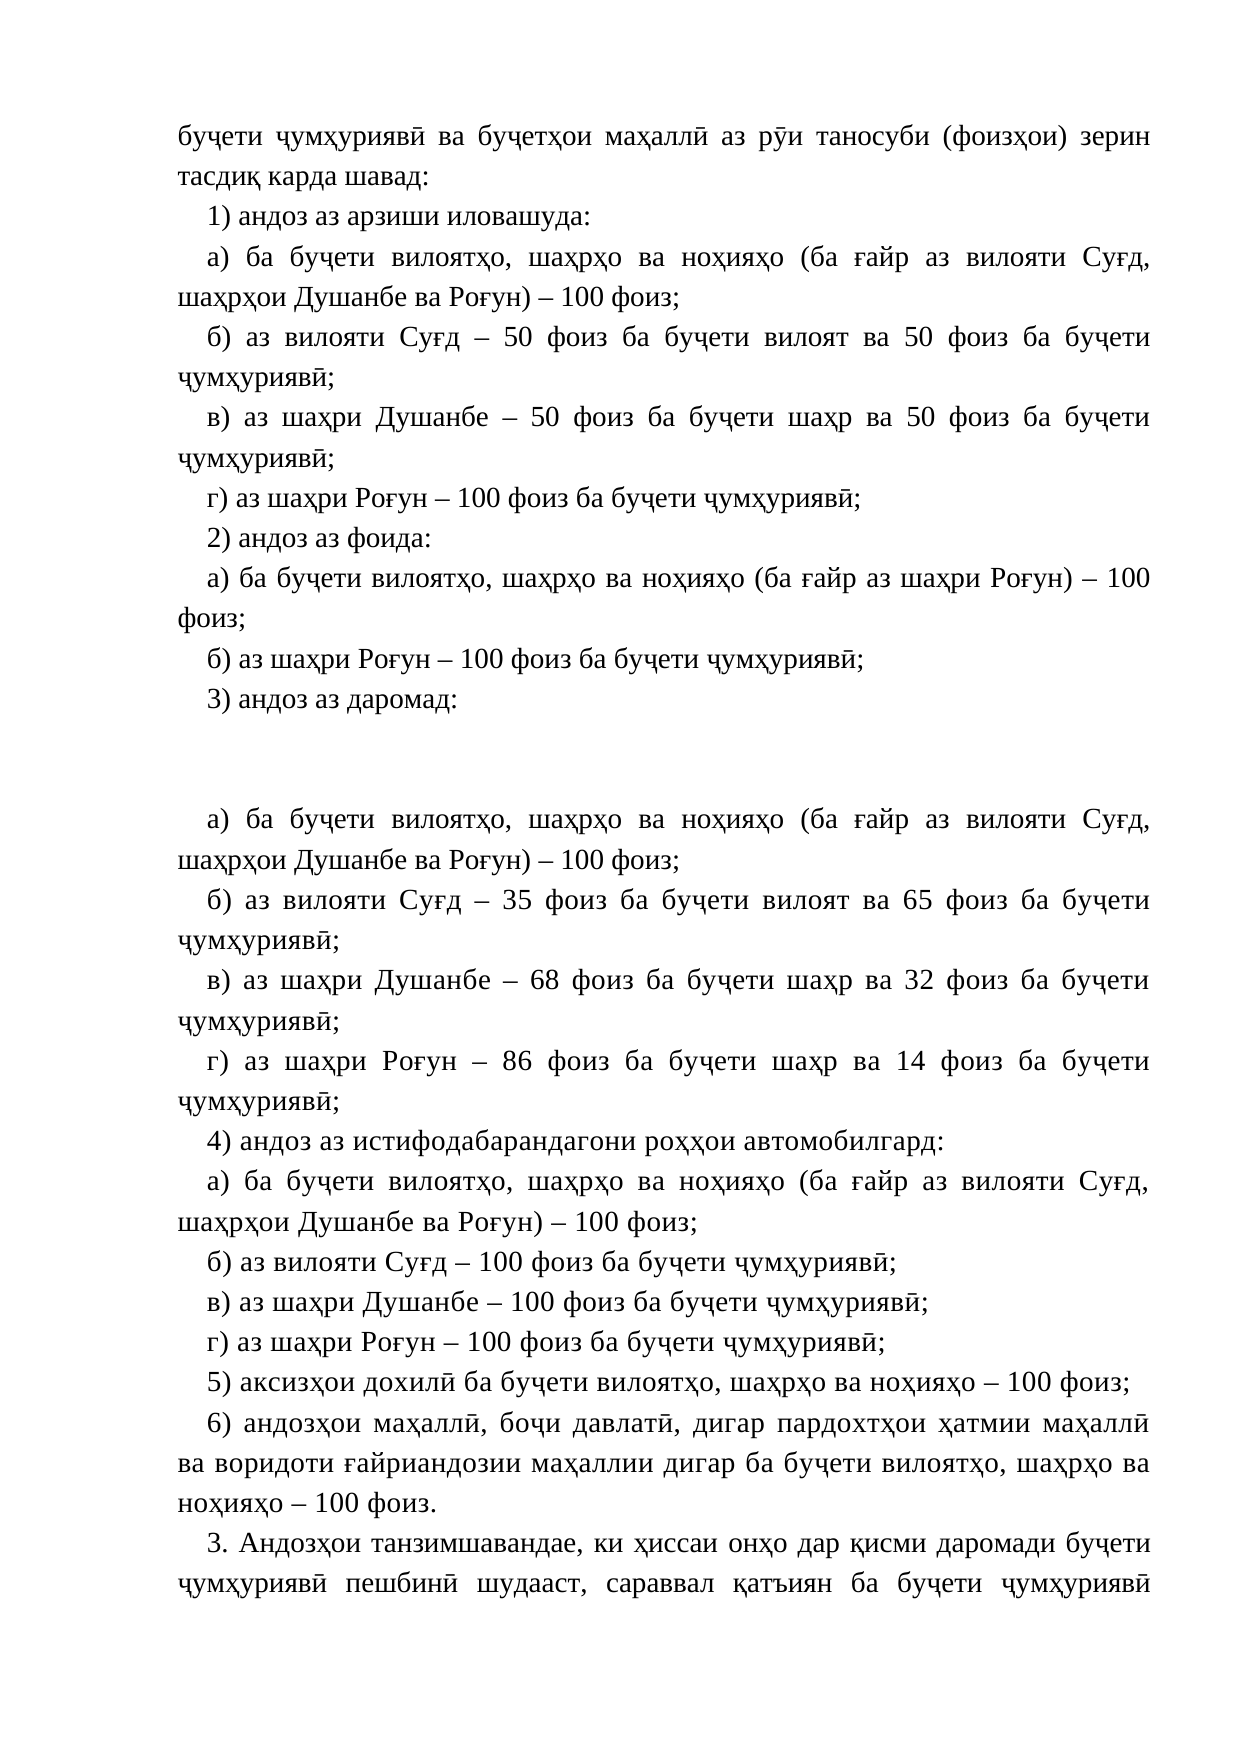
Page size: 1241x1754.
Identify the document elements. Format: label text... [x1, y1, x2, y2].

text б) аз вилояти Суғд – 100 фоиз ба буҷети ҷумҳуриявӣ; [177, 1244, 1152, 1277]
text 5) аксизҳои дохилӣ ба буҷети вилоятҳо, шаҳрҳо ва ноҳияҳо – 100 фоиз; [177, 1364, 1152, 1398]
text г) аз шаҳри Роғун – 100 фоиз ба буҷети ҷумҳуриявӣ; [177, 1324, 1152, 1358]
text в) аз шаҳри Душанбе – 50 фоиз ба буҷети шаҳр ва 50 фоиз ба буҷети ҷумҳуриявӣ; [177, 399, 1152, 473]
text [177, 1525, 1152, 1599]
text а) ба буҷети вилоятҳо, шаҳрҳо ва ноҳияҳо (ба ғайр аз вилояти Суғд, шаҳрҳои Душанбе ва Роғун) – 100 фоиз; [177, 239, 1152, 312]
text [177, 118, 1152, 192]
text в) аз шаҳри Душанбе – 68 фоиз ба буҷети шаҳр ва 32 фоиз ба буҷети ҷумҳуриявӣ; [177, 962, 1152, 1036]
text 4) андоз аз истифодабарандагони роҳҳои автомобилгард: [177, 1123, 1152, 1157]
text 2) андоз аз фоида: [177, 520, 1152, 554]
text б) аз шаҳри Роғун – 100 фоиз ба буҷети ҷумҳуриявӣ; [177, 641, 1152, 674]
text 6) андозҳои маҳаллӣ, боҷи давлатӣ, дигар пардохтҳои ҳатмии маҳаллӣ ва воридоти ғайриандозии маҳаллии дигар ба буҷети вилоятҳо, шаҳрҳо ва ноҳияҳо – 100 фоиз. [177, 1405, 1152, 1519]
text г) аз шаҳри Роғун – 86 фоиз ба буҷети шаҳр ва 14 фоиз ба буҷети ҷумҳуриявӣ; [177, 1043, 1152, 1117]
text б) аз вилояти Суғд – 50 фоиз ба буҷети вилоят ва 50 фоиз ба буҷети ҷумҳуриявӣ; [177, 319, 1152, 393]
text б) аз вилояти Суғд – 35 фоиз ба буҷети вилоят ва 65 фоиз ба буҷети ҷумҳуриявӣ; [177, 882, 1152, 956]
text а) ба буҷети вилоятҳо, шаҳрҳо ва ноҳияҳо (ба ғайр аз шаҳри Роғун) – 100 фоиз; [177, 560, 1152, 634]
text 1) андоз аз арзиши иловашуда: [177, 198, 1152, 232]
text а) ба буҷети вилоятҳо, шаҳрҳо ва ноҳияҳо (ба ғайр аз вилояти Суғд, шаҳрҳои Душанбе ва Роғун) – 100 фоиз; [177, 1163, 1152, 1237]
text 3) андоз аз даромад: [177, 681, 1152, 714]
text в) аз шаҳри Душанбе – 100 фоиз ба буҷети ҷумҳуриявӣ; [177, 1284, 1152, 1318]
text г) аз шаҳри Роғун – 100 фоиз ба буҷети ҷумҳуриявӣ; [177, 480, 1152, 513]
text а) ба буҷети вилоятҳо, шаҳрҳо ва ноҳияҳо (ба ғайр аз вилояти Суғд, шаҳрҳои Душанбе ва Роғун) – 100 фоиз; [177, 802, 1152, 875]
